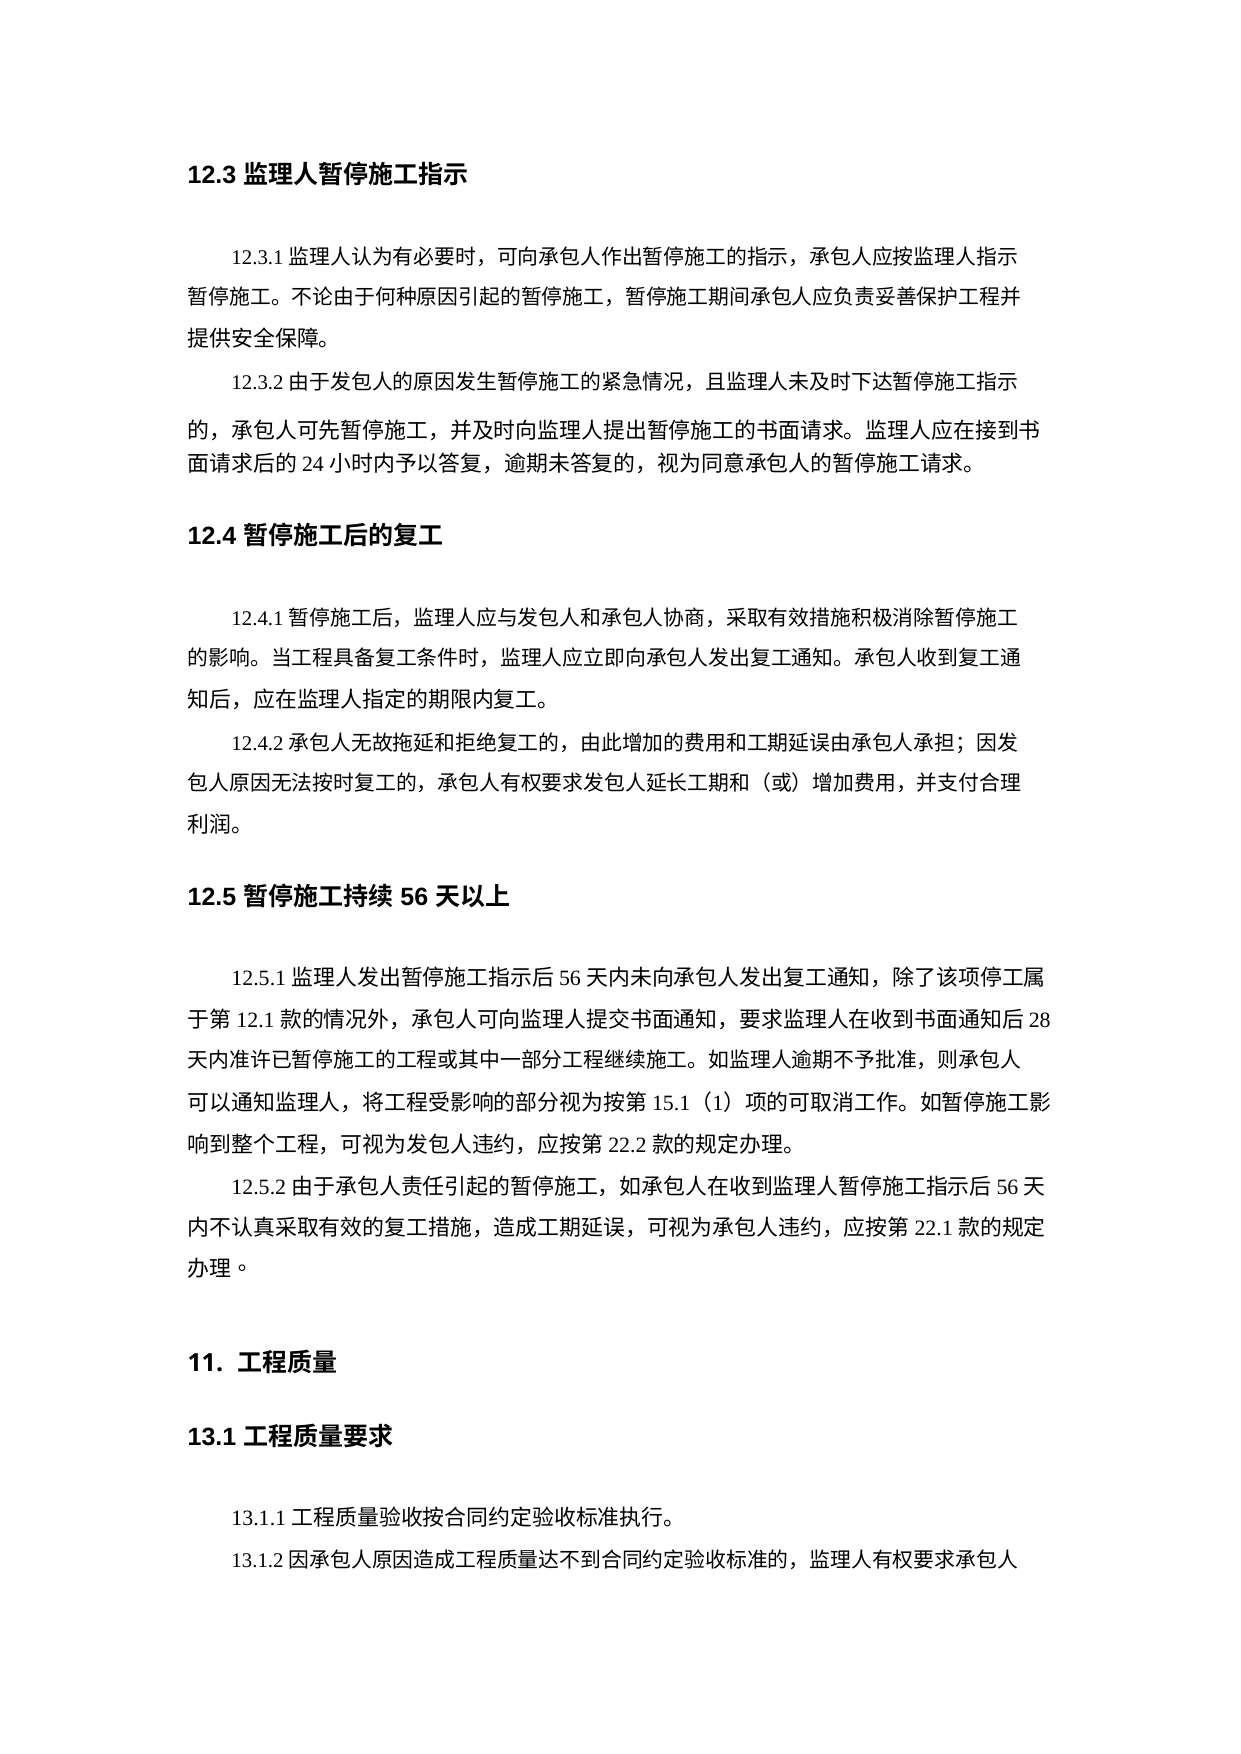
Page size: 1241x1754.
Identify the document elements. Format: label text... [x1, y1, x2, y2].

text 于第 12.1 款的情况外，承包人可向监理人提交书面通知，要求监理人在收到书面通知后 28 [187, 1006, 1090, 1032]
text 12.5 暂停施工持续 56 天以上 [187, 881, 1090, 911]
text 知后，应在监理人指定的期限内复工。 [187, 687, 1090, 712]
text 办理。 [187, 1256, 1090, 1281]
list 工程质量 [187, 1349, 1090, 1378]
text 13.1 工程质量要求 [187, 1421, 1090, 1451]
text 12.3 监理人暂停施工指示 [187, 159, 1090, 190]
text 可以通知监理人，将工程受影响的部分视为按第 15.1（1）项的可取消工作。如暂停施工影 [187, 1089, 1090, 1116]
text 12.4.1 暂停施工后，监理人应与发包人和承包人协商，采取有效措施积极消除暂停施工 [231, 604, 1090, 630]
text 12.5.1 监理人发出暂停施工指示后 56 天内未向承包人发出复工通知，除了该项停工属 [231, 964, 1090, 991]
text 的，承包人可先暂停施工，并及时向监理人提出暂停施工的书面请求。监理人应在接到书面请求后的 24 小时内予以答复，逾期未答复的，视为同意承包人的暂停施工请求。 [187, 413, 1054, 478]
text 包人原因无法按时复工的，承包人有权要求发包人延长工期和（或）增加费用，并支付合理 [187, 772, 1090, 795]
text 响到整个工程，可视为发包人违约，应按第 22.2 款的规定办理。 [187, 1131, 1090, 1158]
text 12.4 暂停施工后的复工 [187, 520, 1090, 551]
text 提供安全保障。 [187, 326, 1090, 351]
text 12.3.1 监理人认为有必要时，可向承包人作出暂停施工的指示，承包人应按监理人指示 [231, 244, 1090, 269]
text 的影响。当工程具备复工条件时，监理人应立即向承包人发出复工通知。承包人收到复工通 [187, 646, 1090, 670]
text 12.4.2 承包人无故拖延和拒绝复工的，由此增加的费用和工期延误由承包人承担；因发 [231, 730, 1090, 755]
text 13.1.2 因承包人原因造成工程质量达不到合同约定验收标准的，监理人有权要求承包人 [231, 1547, 1090, 1572]
text 暂停施工。不论由于何种原因引起的暂停施工，暂停施工期间承包人应负责妥善保护工程并 [187, 286, 1090, 309]
text 12.5.2 由于承包人责任引起的暂停施工，如承包人在收到监理人暂停施工指示后 56 天 [231, 1173, 1090, 1199]
text 利润。 [187, 812, 1090, 837]
text 天内准许已暂停施工的工程或其中一部分工程继续施工。如监理人逾期不予批准，则承包人 [187, 1049, 1090, 1073]
text 内不认真采取有效的复工措施，造成工期延误，可视为承包人违约，应按第 22.1 款的规定 [187, 1214, 1090, 1241]
text 13.1.1 工程质量验收按合同约定验收标准执行。 [231, 1504, 1090, 1531]
text 12.3.2 由于发包人的原因发生暂停施工的紧急情况，且监理人未及时下达暂停施工指示 [231, 369, 1090, 394]
